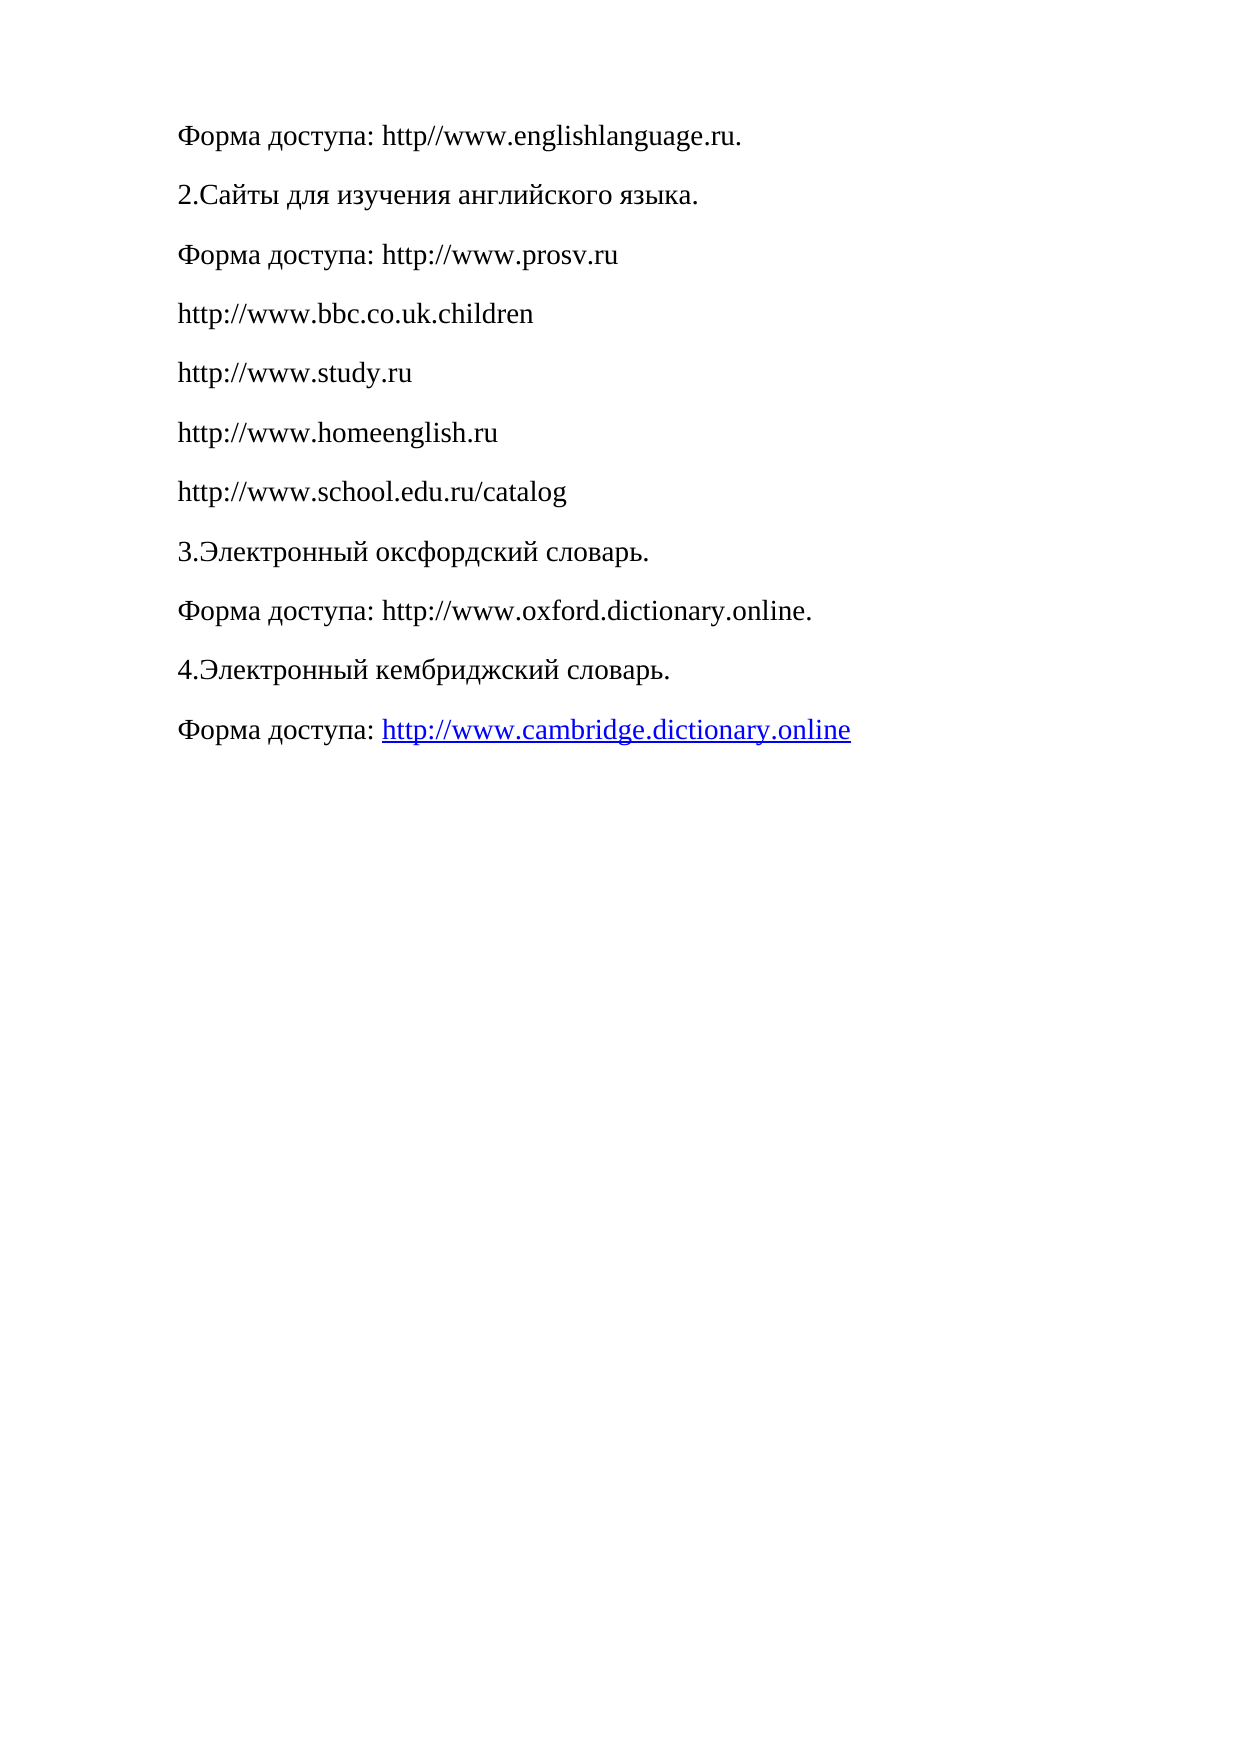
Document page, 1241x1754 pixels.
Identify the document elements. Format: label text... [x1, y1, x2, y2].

text http://www.bbc.co.uk.children [177, 296, 1152, 330]
text 2.Сайты для изучения английского языка. [177, 177, 1152, 211]
text http://www.homeenglish.ru [177, 415, 1152, 448]
text 3.Электронный оксфордский словарь. [177, 534, 1152, 567]
text http://www.school.edu.ru/catalog [177, 474, 1152, 508]
text 4.Электронный кембриджский словарь. [177, 652, 1152, 686]
text Форма доступа: http://www.prosv.ru [177, 237, 1152, 270]
text Форма доступа: http//www.englishlanguage.ru. [177, 118, 1152, 152]
text http://www.study.ru [177, 356, 1152, 389]
text Форма доступа: http://www.oxford.dictionary.online. [177, 593, 1152, 627]
text Форма доступа: http://www.cambridge.dictionary.online [177, 712, 1152, 745]
